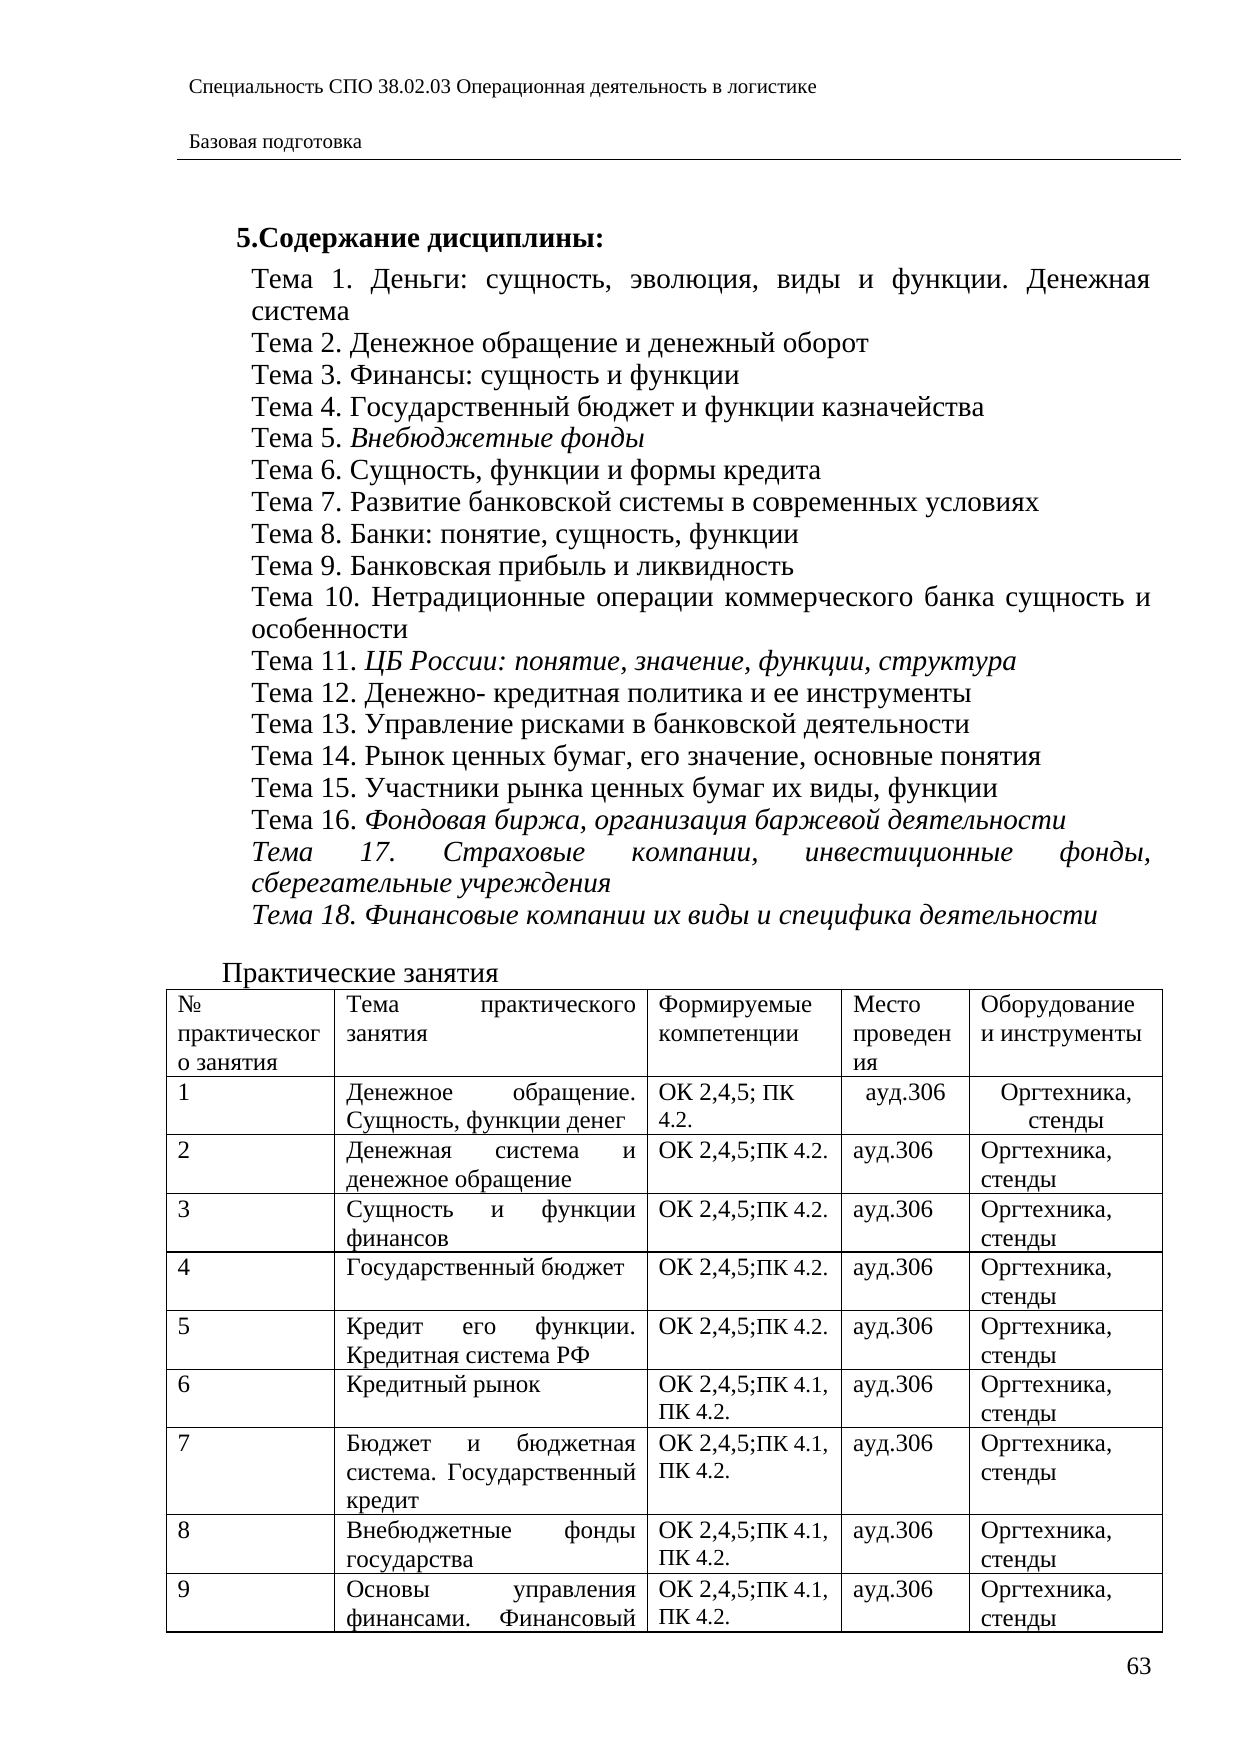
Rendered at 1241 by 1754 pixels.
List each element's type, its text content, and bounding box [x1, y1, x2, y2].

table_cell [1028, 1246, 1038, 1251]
text Тема 8. Банки: понятие, сущность, функции [251, 518, 1152, 549]
text Тема 10. Нетрадиционные операции коммерческого банка сущность и особенности [251, 581, 1152, 645]
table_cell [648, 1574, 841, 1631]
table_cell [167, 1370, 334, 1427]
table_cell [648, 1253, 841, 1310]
text Тема 15. Участники рынка ценных бумаг их виды, функции [251, 772, 1152, 804]
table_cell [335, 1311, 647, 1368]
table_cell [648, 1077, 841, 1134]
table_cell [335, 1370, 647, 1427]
text Тема 1. Деньги: сущность, эволюция, виды и функции. Денежная система [251, 263, 1152, 327]
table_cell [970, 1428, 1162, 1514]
text Тема 16. Фондовая биржа, организация баржевой деятельности [251, 804, 1152, 836]
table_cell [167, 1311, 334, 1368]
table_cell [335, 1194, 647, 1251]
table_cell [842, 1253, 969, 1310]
text Тема 11. ЦБ России: понятие, значение, функции, структура [251, 645, 1152, 677]
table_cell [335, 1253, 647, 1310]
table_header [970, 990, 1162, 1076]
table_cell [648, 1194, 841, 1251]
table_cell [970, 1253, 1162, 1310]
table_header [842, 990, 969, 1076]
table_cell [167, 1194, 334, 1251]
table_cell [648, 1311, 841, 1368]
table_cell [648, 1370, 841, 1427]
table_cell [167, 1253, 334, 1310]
text Тема 12. Денежно- кредитная политика и ее инструменты [251, 677, 1152, 708]
text Тема 14. Рынок ценных бумаг, его значение, основные понятия [251, 740, 1152, 772]
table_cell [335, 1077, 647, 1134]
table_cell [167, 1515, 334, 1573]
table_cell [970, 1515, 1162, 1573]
text Тема 4. Государственный бюджет и функции казначейства [251, 391, 1152, 422]
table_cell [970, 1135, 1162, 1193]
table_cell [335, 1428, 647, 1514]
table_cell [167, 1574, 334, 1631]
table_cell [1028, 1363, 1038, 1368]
text Тема 6. Сущность, функции и формы кредита [251, 454, 1152, 486]
text Тема 7. Развитие банковской системы в современных условиях [251, 486, 1152, 518]
text 5.Содержание дисциплины: [177, 220, 1152, 253]
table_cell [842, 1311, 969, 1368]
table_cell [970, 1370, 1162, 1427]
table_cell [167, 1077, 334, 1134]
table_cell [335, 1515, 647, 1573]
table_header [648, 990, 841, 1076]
text Тема 3. Финансы: сущность и функции [251, 359, 1152, 391]
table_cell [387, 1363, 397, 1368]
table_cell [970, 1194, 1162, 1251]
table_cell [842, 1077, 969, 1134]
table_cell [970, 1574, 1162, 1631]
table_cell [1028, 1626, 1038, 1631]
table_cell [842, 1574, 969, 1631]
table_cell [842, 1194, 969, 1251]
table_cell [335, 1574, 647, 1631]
text Практические занятия [177, 955, 1152, 988]
text Тема 9. Банковская прибыль и ликвидность [251, 549, 1152, 581]
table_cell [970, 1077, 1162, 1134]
text Тема 2. Денежное обращение и денежный оборот [251, 327, 1152, 359]
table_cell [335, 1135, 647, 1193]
text Тема 13. Управление рисками в банковской деятельности [251, 708, 1152, 740]
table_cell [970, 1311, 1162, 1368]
text Тема 5. Внебюджетные фонды [251, 422, 1152, 454]
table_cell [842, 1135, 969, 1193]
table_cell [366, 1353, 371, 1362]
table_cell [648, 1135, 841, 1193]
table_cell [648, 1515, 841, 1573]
text Тема 18. Финансовые компании их виды и специфика деятельности [251, 899, 1152, 931]
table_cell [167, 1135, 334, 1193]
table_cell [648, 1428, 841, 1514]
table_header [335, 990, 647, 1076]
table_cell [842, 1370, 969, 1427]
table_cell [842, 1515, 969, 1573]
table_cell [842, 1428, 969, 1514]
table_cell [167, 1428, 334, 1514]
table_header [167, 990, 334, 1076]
text Тема 17. Страховые компании, инвестиционные фонды, сберегательные учреждения [251, 836, 1152, 899]
